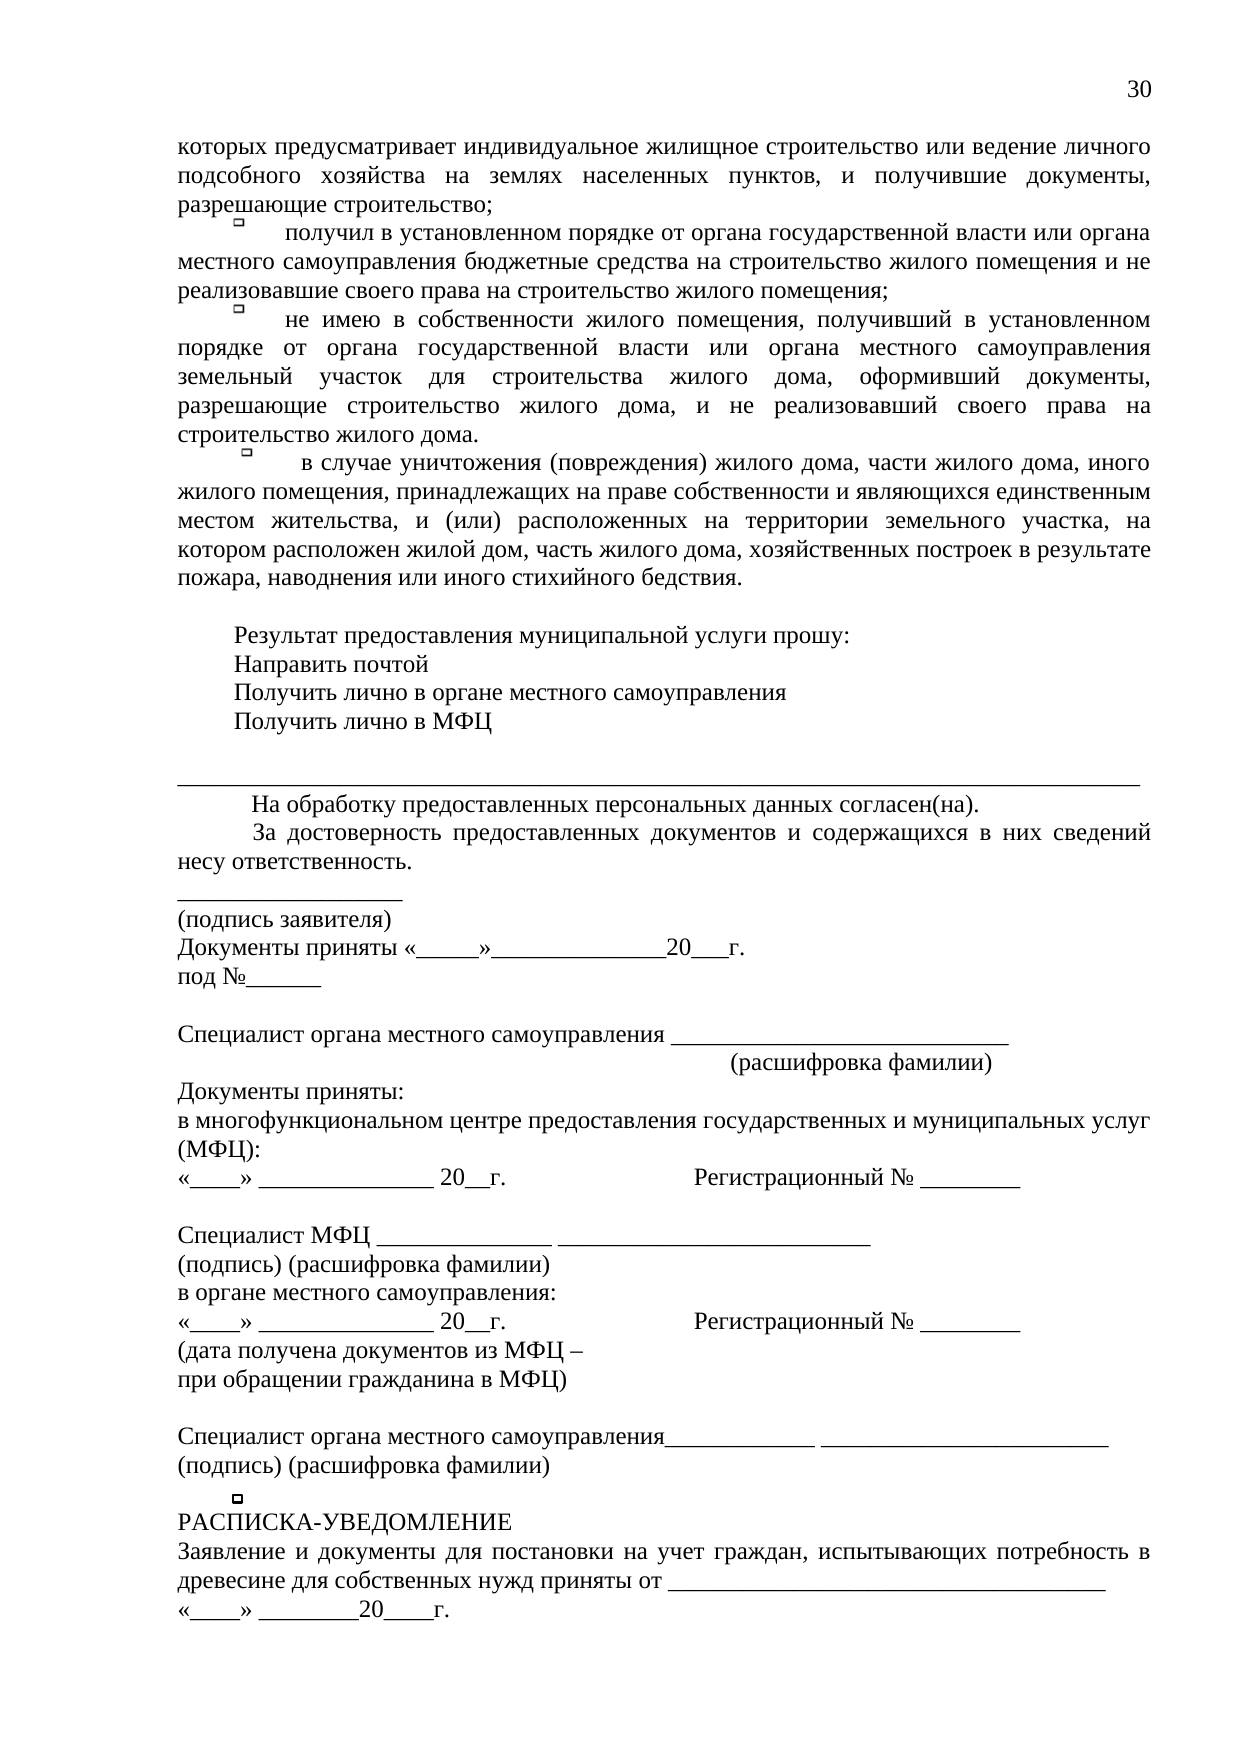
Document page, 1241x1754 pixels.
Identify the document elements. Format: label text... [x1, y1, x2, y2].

text За достоверность предоставленных документов и содержащихся в них сведений несу ответственность. [177, 817, 1152, 875]
picture [233, 217, 248, 230]
text (подпись) (расшифровка фамилии) [177, 1450, 1152, 1479]
text в органе местного самоуправления: [177, 1277, 1152, 1306]
text Направить почтой [177, 649, 1152, 677]
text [177, 131, 1152, 217]
text при обращении гражданина в МФЦ) [177, 1364, 1152, 1392]
text Специалист органа местного самоуправления____________ _______________________ [177, 1421, 1152, 1450]
text Получить лично в органе местного самоуправления [177, 677, 1152, 706]
picture [233, 303, 248, 317]
text не имею в собственности жилого помещения, получивший в установленном порядке от органа государственной власти или органа местного самоуправления земельный участок для строительства жилого дома, оформивший документы, разрешающие строительство жилого дома, и не реализовавший своего права на строительство жилого дома. [177, 304, 1152, 447]
text РАСПИСКА-УВЕДОМЛЕНИЕ [177, 1507, 1152, 1536]
text в многофункциональном центре предоставления государственных и муниципальных услуг (МФЦ): [177, 1105, 1152, 1162]
text (подпись) (расшифровка фамилии) [177, 1249, 1152, 1277]
text Специалист МФЦ ______________ _________________________ [177, 1220, 1152, 1249]
text (расшифровка фамилии) [177, 1047, 1152, 1076]
text (подпись заявителя) [177, 904, 1152, 932]
text «____» ______________ 20__г. Регистрационный № ________ [177, 1162, 1152, 1191]
text Специалист органа местного самоуправления ___________________________ [177, 1019, 1152, 1047]
text Документы приняты: [177, 1076, 1152, 1105]
text в случае уничтожения (повреждения) жилого дома, части жилого дома, иного жилого помещения, принадлежащих на праве собственности и являющихся единственным местом жительства, и (или) расположенных на территории земельного участка, на котором расположен жилой дом, часть жилого дома, хозяйственных построек в результате пожара, наводнения или иного стихийного бедствия. [177, 447, 1152, 591]
text получил в установленном порядке от органа государственной власти или органа местного самоуправления бюджетные средства на строительство жилого помещения и не реализовавшие своего права на строительство жилого помещения; [177, 217, 1152, 304]
text Заявление и документы для постановки на учет граждан, испытывающих потребность в древесине для собственных нужд приняты от ___________________________________ [177, 1536, 1152, 1594]
picture [241, 447, 256, 460]
text _____________________________________________________________________________ [177, 764, 1152, 789]
text Документы приняты «_____»______________20___г. [177, 932, 1152, 961]
text (дата получена документов из МФЦ – [177, 1335, 1152, 1364]
text под №______ [177, 961, 1152, 990]
text На обработку предоставленных персональных данных согласен(на). [177, 789, 1152, 817]
text Получить лично в МФЦ [177, 706, 1152, 735]
text __________________ [177, 875, 1152, 904]
text Результат предоставления муниципальной услуги прошу: [177, 620, 1152, 649]
text «____» ________20____г. [177, 1594, 1152, 1622]
text «____» ______________ 20__г. Регистрационный № ________ [177, 1306, 1152, 1335]
